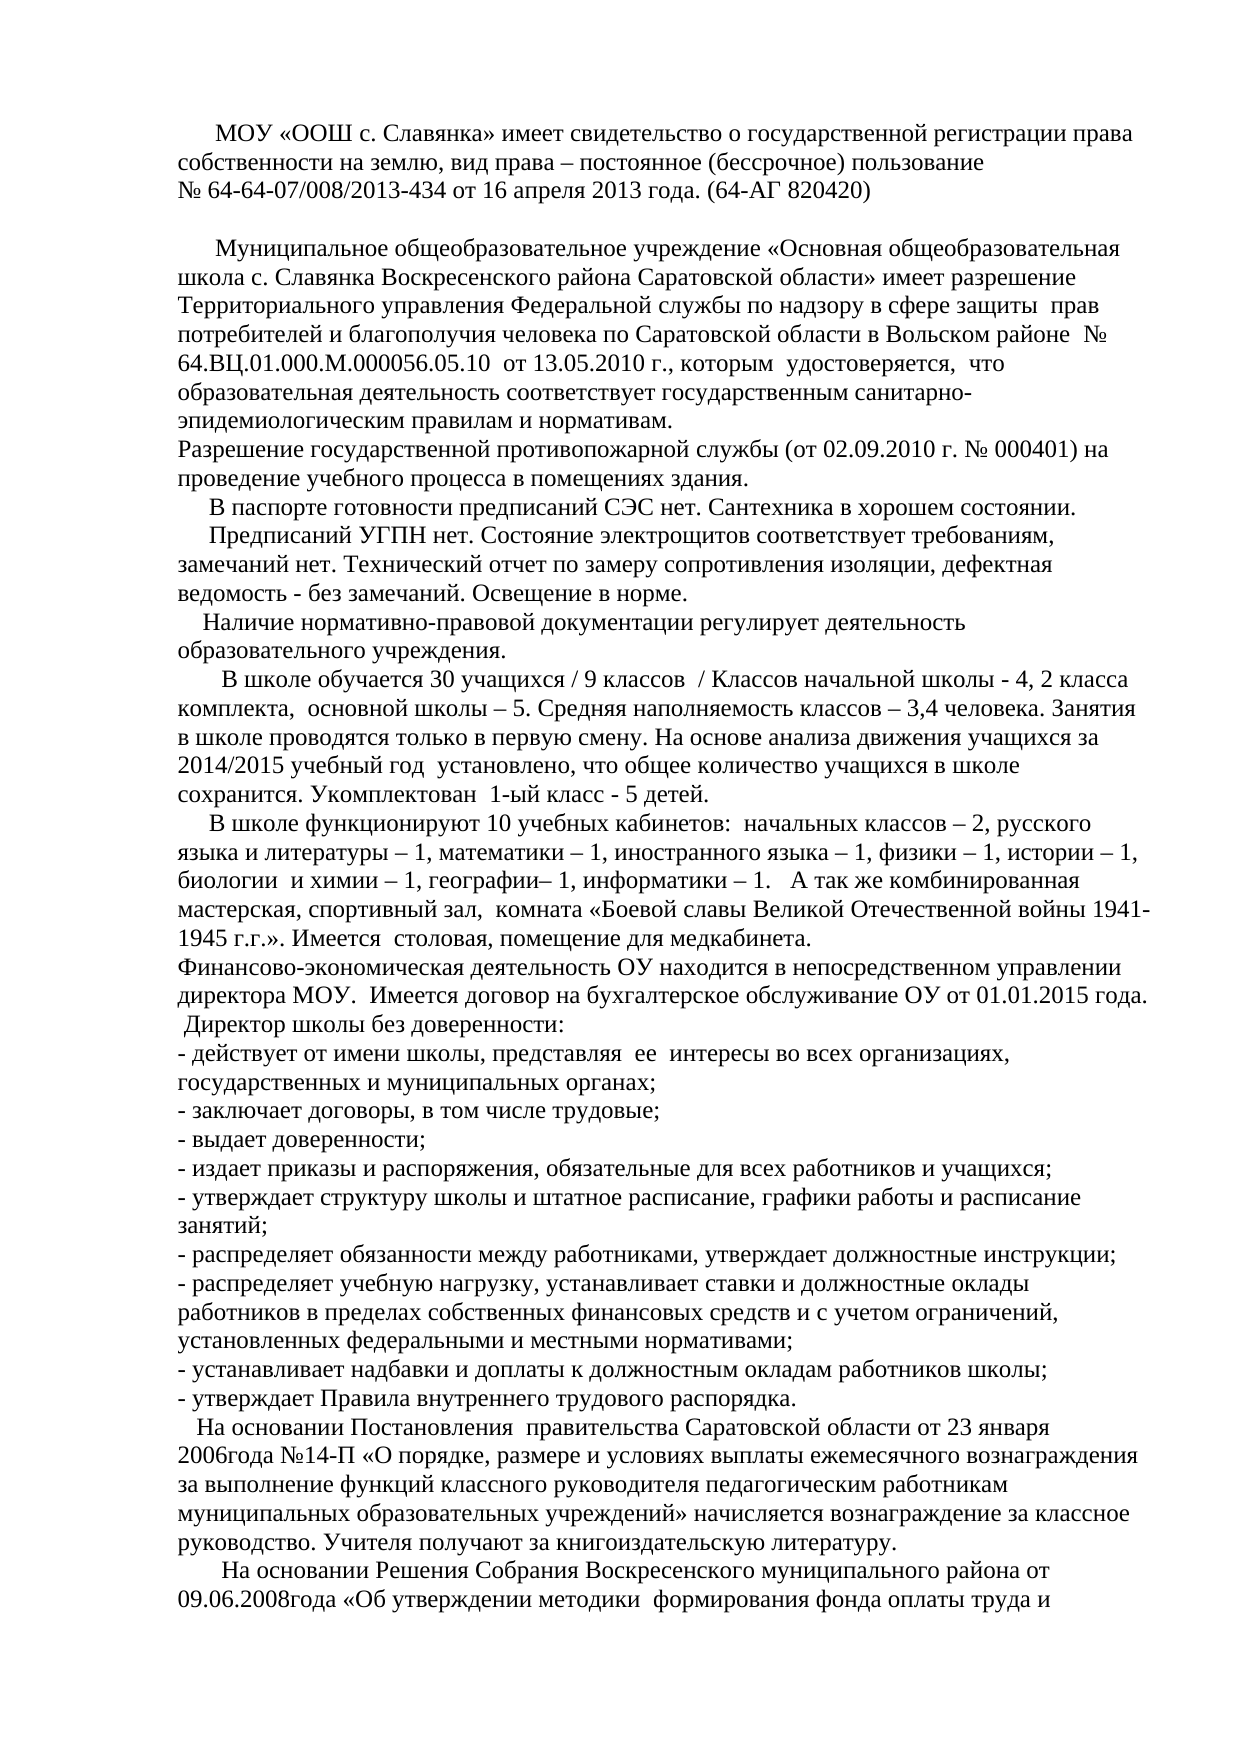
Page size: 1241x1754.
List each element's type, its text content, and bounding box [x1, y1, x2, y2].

text На основании Постановления правительства Саратовской области от 23 января 2006года №14-П «О порядке, размере и условиях выплаты ежемесячного вознаграждения за выполнение функций классного руководителя педагогическим работникам муниципальных образовательных учреждений» начисляется вознаграждение за классное руководство. Учителя получают за книгоиздательскую литературу. [177, 1412, 1152, 1556]
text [177, 1556, 1152, 1613]
text В школе функционируют 10 учебных кабинетов: начальных классов – 2, русского языка и литературы – 1, математики – 1, иностранного языка – 1, физики – 1, истории – 1, биологии и химии – 1, географии– 1, информатики – 1. А так же комбинированная мастерская, спортивный зал, комната «Боевой славы Великой Отечественной войны 1941-1945 г.г.». Имеется столовая, помещение для медкабинета. Финансово-экономическая деятельность ОУ находится в непосредственном управлении директора МОУ. Имеется договор на бухгалтерское обслуживание ОУ от 01.01.2015 года. Директор школы без доверенности: - действует от имени школы, представляя ее интересы во всех организациях, государственных и муниципальных органах; - заключает договоры, в том числе трудовые; - выдает доверенности; - издает приказы и распоряжения, обязательные для всех работников и учащихся; - утверждает структуру школы и штатное расписание, графики работы и расписание занятий; - распределяет обязанности между работниками, утверждает должностные инструкции; - распределяет учебную нагрузку, устанавливает ставки и должностные оклады работников в пределах собственных финансовых средств и с учетом ограничений, установленных федеральными и местными нормативами; - устанавливает надбавки и доплаты к должностным окладам работников школы; - утверждает Правила внутреннего трудового распорядка. [177, 808, 1152, 1412]
text МОУ «ООШ с. Славянка» имеет свидетельство о государственной регистрации права собственности на землю, вид права – постоянное (бессрочное) пользование № 64-64-07/008/2013-434 от 16 апреля 2013 года. (64-АГ 820420) Муниципальное общеобразовательное учреждение «Основная общеобразовательная школа с. Славянка Воскресенского района Саратовской области» имеет разрешение Территориального управления Федеральной службы по надзору в сфере защиты прав потребителей и благополучия человека по Саратовской области в Вольском районе № 64.ВЦ.01.000.М.000056.05.10 от 13.05.2010 г., которым удостоверяется, что образовательная деятельность соответствует государственным санитарно-эпидемиологическим правилам и нормативам. Разрешение государственной противопожарной службы (от 02.09.2010 г. № 000401) на проведение учебного процесса в помещениях здания. В паспорте готовности предписаний СЭС нет. Сантехника в хорошем состоянии. Предписаний УГПН нет. Состояние электрощитов соответствует требованиям, замечаний нет. Технический отчет по замеру сопротивления изоляции, дефектная ведомость - без замечаний. Освещение в норме. Наличие нормативно-правовой документации регулирует деятельность образовательного учреждения. В школе обучается 30 учащихся / 9 классов / Классов начальной школы - 4, 2 класса комплекта, основной школы – 5. Средняя наполняемость классов – 3,4 человека. Занятия в школе проводятся только в первую смену. На основе анализа движения учащихся за 2014/2015 учебный год установлено, что общее количество учащихся в школе сохранится. Укомплектован 1-ый класс - 5 детей. [177, 118, 1152, 808]
